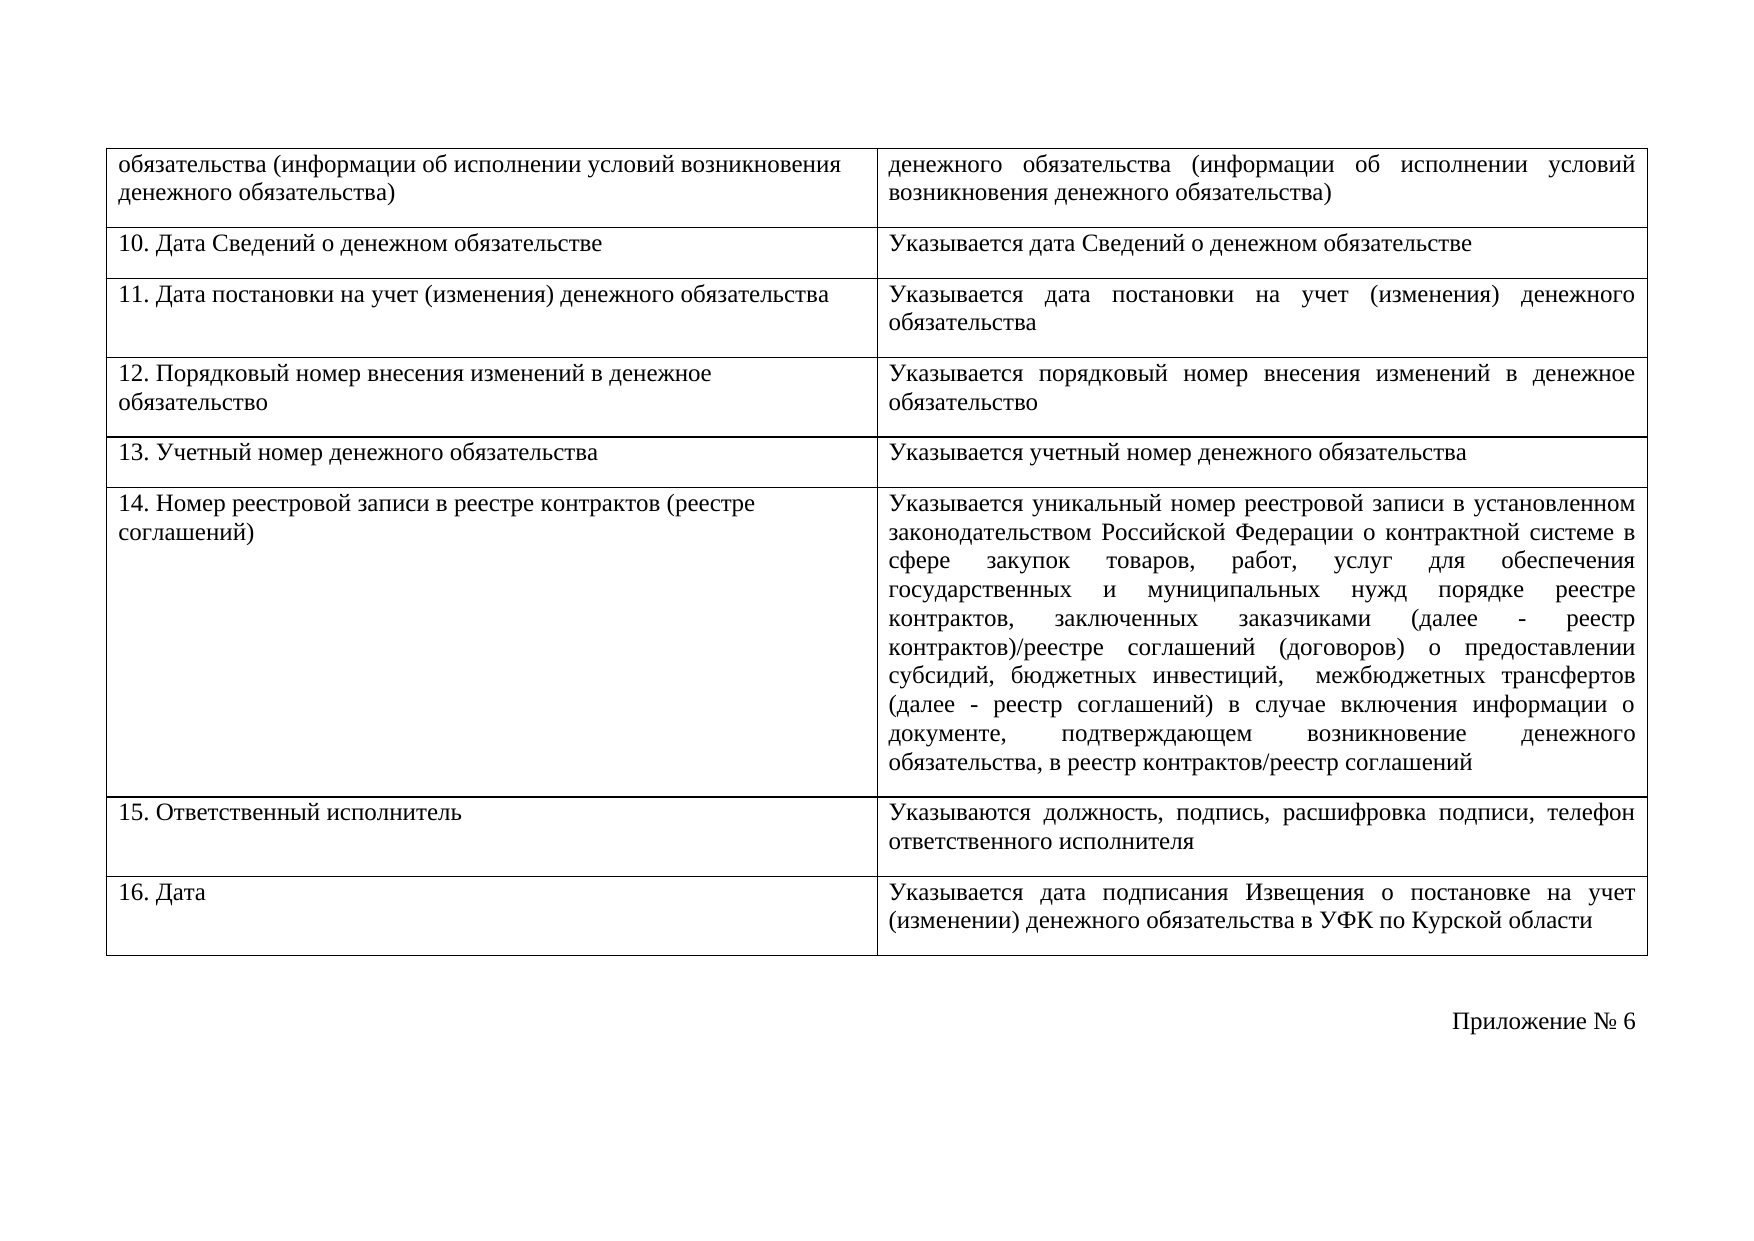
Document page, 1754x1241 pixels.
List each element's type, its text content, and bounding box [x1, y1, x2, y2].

table_cell Указывается уникальный номер реестровой записи в установленном законодательством Российской Федерации о контрактной системе в сфере закупок товаров, работ, услуг для обеспечения государственных и муниципальных нужд порядке реестре контрактов, заключенных заказчиками (далее - реестр контрактов)/реестре соглашений (договоров) о предоставлении субсидий, бюджетных инвестиций, межбюджетных трансфертов (далее - реестр соглашений) в случае включения информации о документе, подтверждающем возникновение денежного обязательства, в реестр контрактов/реестр соглашений [878, 488, 1647, 796]
table_cell 16. Дата [107, 877, 877, 955]
table_cell Указываются должность, подпись, расшифровка подписи, телефон ответственного исполнителя [878, 798, 1647, 876]
table_cell Указывается учетный номер денежного обязательства [878, 438, 1647, 487]
table_cell 13. Учетный номер денежного обязательства [107, 438, 877, 487]
table_cell Указывается дата Сведений о денежном обязательстве [878, 228, 1647, 278]
table_cell 15. Ответственный исполнитель [107, 798, 877, 876]
table_cell 14. Номер реестровой записи в реестре контрактов (реестре соглашений) [107, 488, 877, 796]
table_cell Указывается дата подписания Извещения о постановке на учет (изменении) денежного обязательства в УФК по Курской области [878, 877, 1647, 955]
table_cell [878, 149, 1647, 227]
table_cell Указывается порядковый номер внесения изменений в денежное обязательство [878, 358, 1647, 436]
text Приложение № 6 [118, 1006, 1636, 1034]
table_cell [107, 149, 877, 227]
table_cell Указывается дата постановки на учет (изменения) денежного обязательства [878, 279, 1647, 357]
table_cell 11. Дата постановки на учет (изменения) денежного обязательства [107, 279, 877, 357]
table_cell 10. Дата Сведений о денежном обязательстве [107, 228, 877, 278]
table_cell 12. Порядковый номер внесения изменений в денежное обязательство [107, 358, 877, 436]
